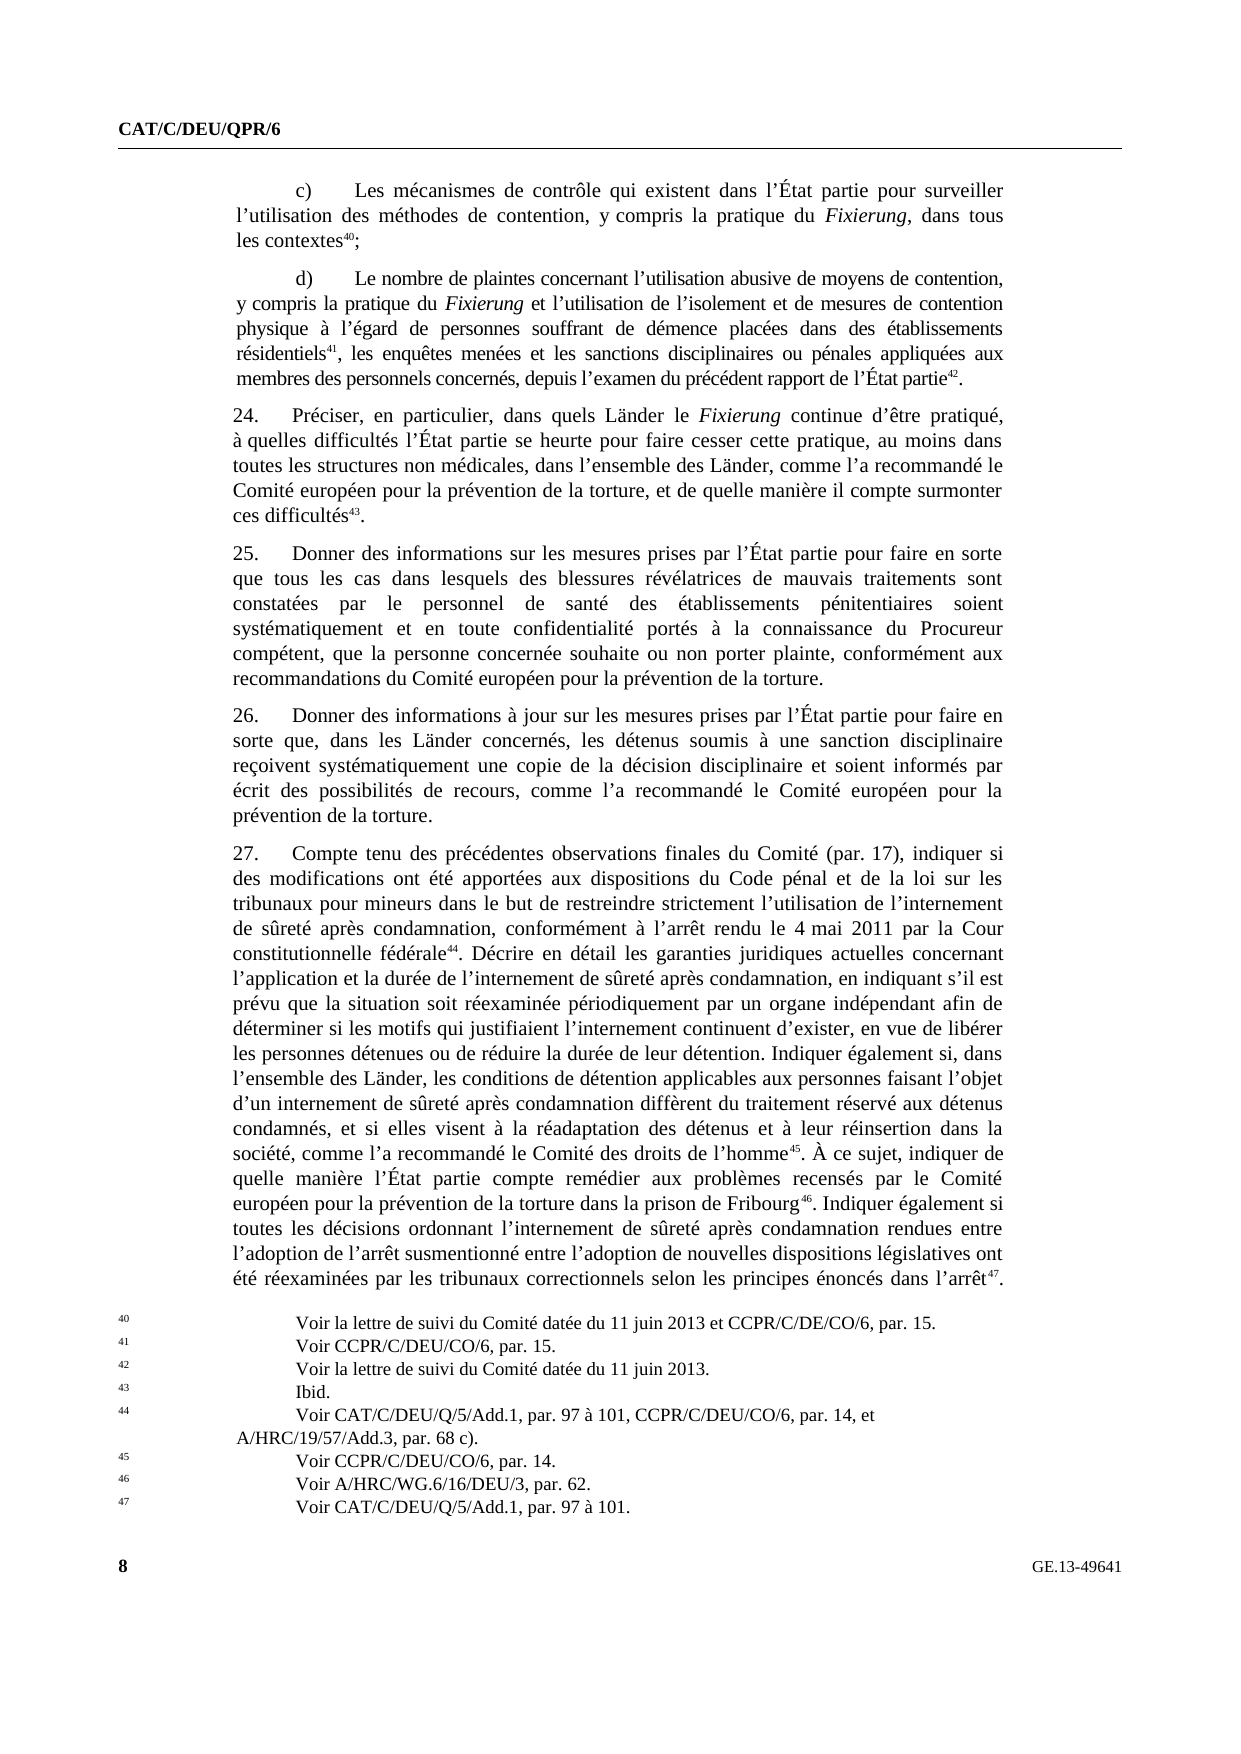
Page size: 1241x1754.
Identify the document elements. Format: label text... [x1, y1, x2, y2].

text Donner des informations à jour sur les mesures prises par l’État partie pour faire en sorte que, dans les Länder concernés, les détenus soumis à une sanction disciplinaire reçoivent systématiquement une copie de la décision disciplinaire et soient informés par écrit des possibilités de recours, comme l’a recommandé le Comité européen pour la prévention de la torture. [233, 702, 1004, 827]
text Préciser, en particulier, dans quels Länder le Fixierung continue d’être pratiqué, à quelles difficultés l’État partie se heurte pour faire cesser cette pratique, au moins dans toutes les structures non médicales, dans l’ensemble des Länder, comme l’a recommandé le Comité européen pour la prévention de la torture, et de quelle manière il compte surmonter ces difficultés. [233, 402, 1004, 527]
text c) Les mécanismes de contrôle qui existent dans l’État partie pour surveiller l’utilisation des méthodes de contention, y compris la pratique du Fixierung, dans tous les contextes; [236, 177, 1004, 252]
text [233, 840, 1004, 1290]
text Donner des informations sur les mesures prises par l’État partie pour faire en sorte que tous les cas dans lesquels des blessures révélatrices de mauvais traitements sont constatées par le personnel de santé des établissements pénitentiaires soient systématiquement et en toute confidentialité portés à la connaissance du Procureur compétent, que la personne concernée souhaite ou non porter plainte, conformément aux recommandations du Comité européen pour la prévention de la torture. [233, 540, 1004, 690]
text d) Le nombre de plaintes concernant l’utilisation abusive de moyens de contention, y compris la pratique du Fixierung et l’utilisation de l’isolement et de mesures de contention physique à l’égard de personnes souffrant de démence placées dans des établissements résidentiels, les enquêtes menées et les sanctions disciplinaires ou pénales appliquées aux membres des personnels concernés, depuis l’examen du précédent rapport de l’État partie. [236, 265, 1004, 390]
